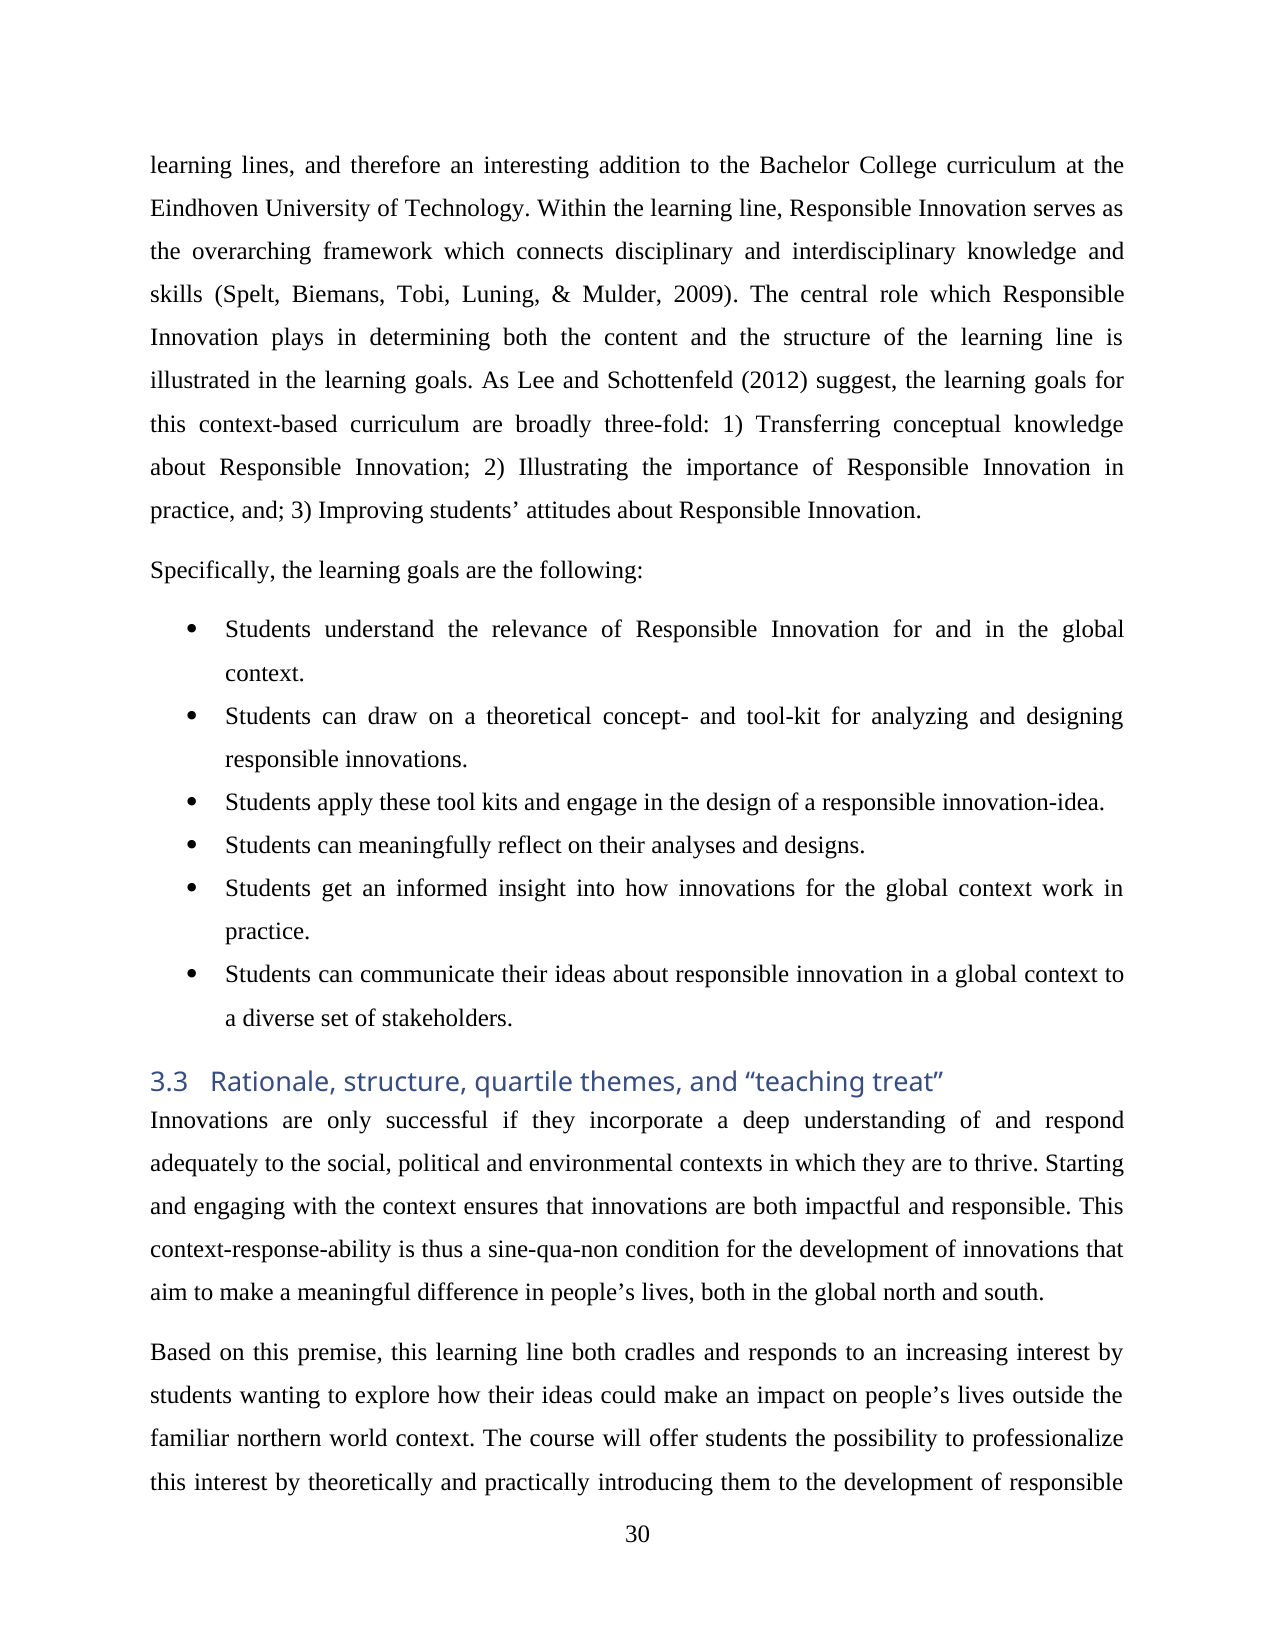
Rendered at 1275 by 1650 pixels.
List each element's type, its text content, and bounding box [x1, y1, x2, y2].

list Students can draw on a theoretical concept- and tool-kit for analyzing and designing responsible innovations. [187, 701, 1125, 773]
list Students can communicate their ideas about responsible innovation in a global context to a diverse set of stakeholders. [187, 959, 1125, 1031]
text Specifically, the learning goals are the following: [150, 555, 1125, 583]
subtitle Rationale, structure, quartile themes, and “teaching treat” [150, 1062, 1125, 1099]
list Students understand the relevance of Responsible Innovation for and in the global context. [187, 614, 1125, 686]
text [150, 1337, 1125, 1495]
list Students get an informed insight into how innovations for the global context work in practice. [187, 873, 1125, 945]
list Students apply these tool kits and engage in the design of a responsible innovation-idea. [187, 787, 1125, 816]
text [150, 150, 1125, 524]
text Innovations are only successful if they incorporate a deep understanding of and respond adequately to the social, political and environmental contexts in which they are to thrive. Starting and engaging with the context ensures that innovations are both impactful and responsible. This context-response-ability is thus a sine-qua-non condition for the development of innovations that aim to make a meaningful difference in people’s lives, both in the global north and south. [150, 1105, 1125, 1306]
list Students can meaningfully reflect on their analyses and designs. [187, 830, 1125, 859]
